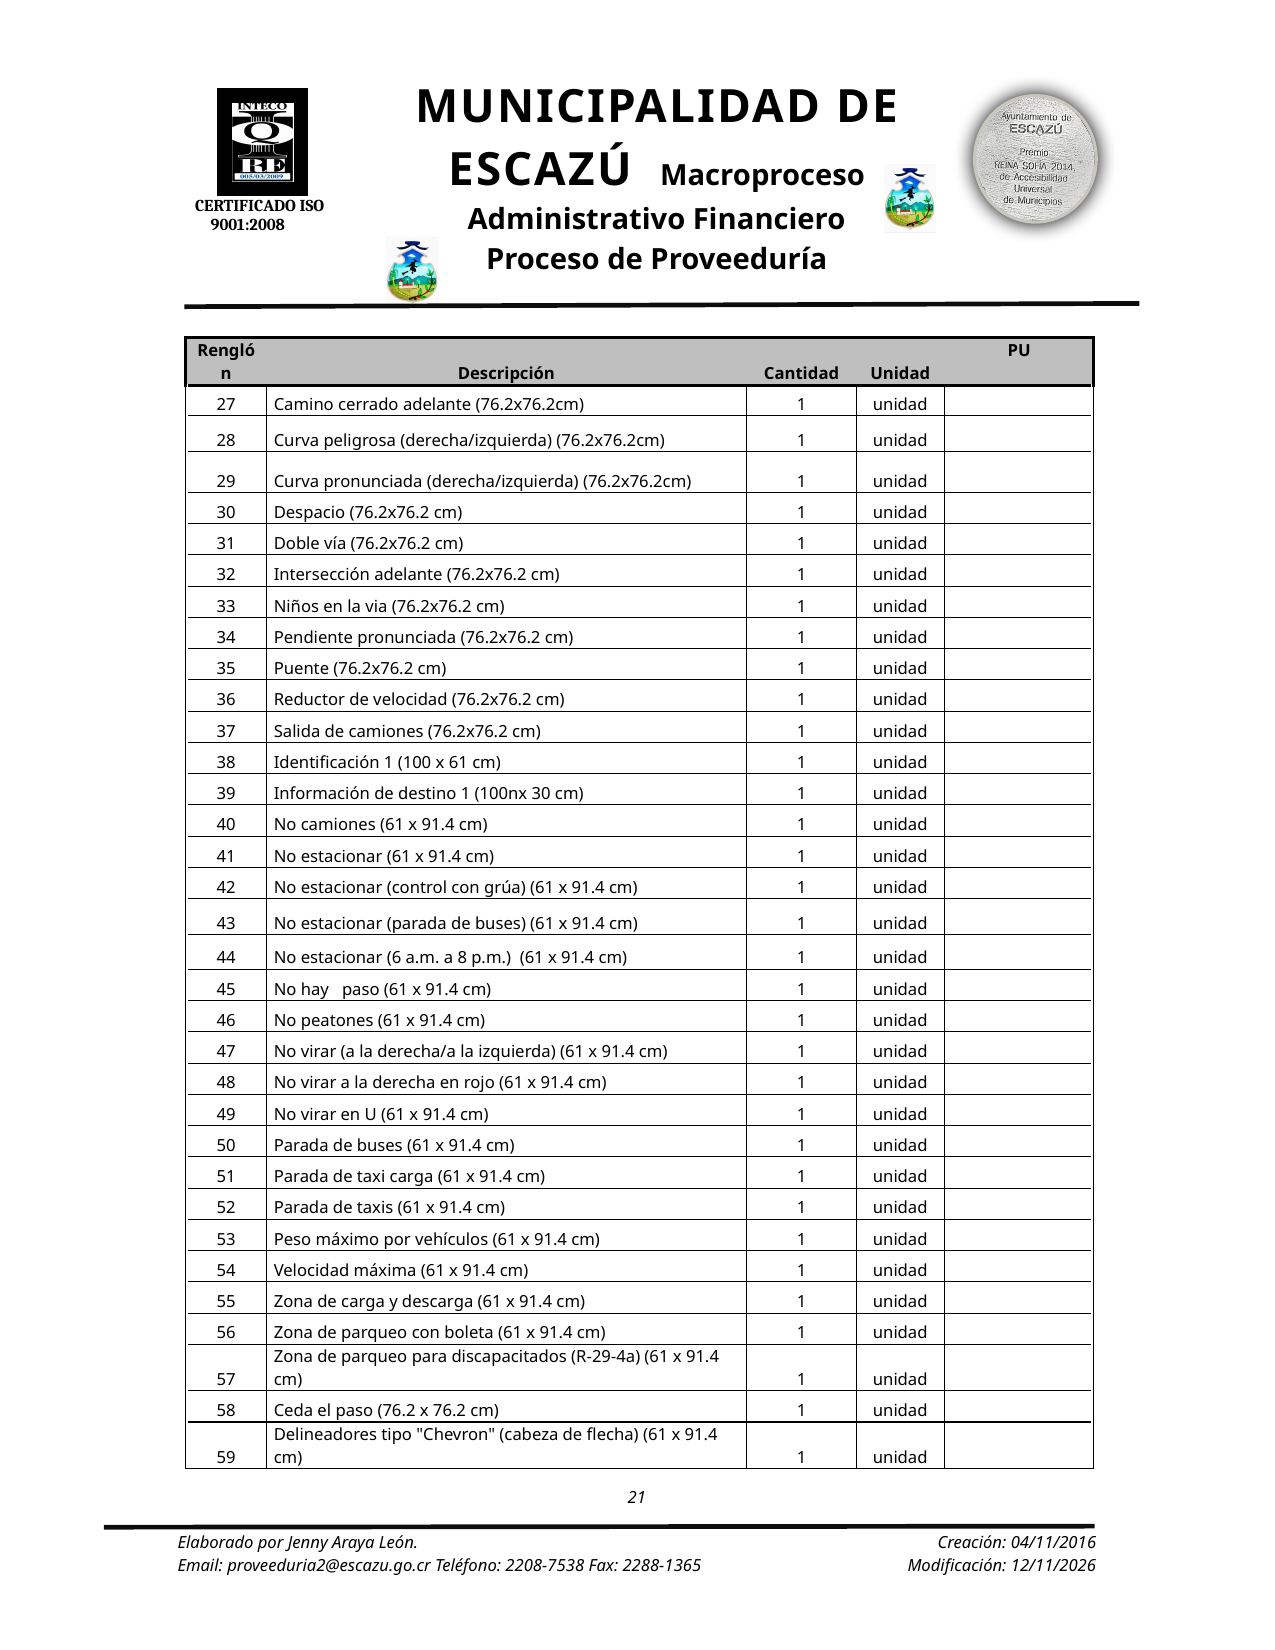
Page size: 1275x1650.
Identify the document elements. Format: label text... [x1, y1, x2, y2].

table_cell unidad [857, 649, 944, 679]
table_cell unidad [857, 805, 944, 836]
table_cell 1 [747, 1001, 856, 1031]
table_cell 50 [186, 1125, 266, 1156]
table_cell No estacionar (61 x 91.4 cm) [267, 837, 746, 867]
table_cell Reductor de velocidad (76.2x76.2 cm) [267, 680, 746, 711]
table_cell unidad [857, 1189, 944, 1219]
table_cell 48 [186, 1063, 266, 1094]
table_cell Parada de taxis (61 x 91.4 cm) [267, 1189, 746, 1219]
table_cell unidad [857, 493, 944, 523]
table_cell 1 [747, 1423, 856, 1468]
table_cell 1 [747, 1064, 856, 1094]
table_cell 1 [747, 805, 856, 836]
table_cell 1 [747, 387, 856, 415]
table_cell 43 [186, 898, 266, 934]
table_cell unidad [857, 452, 944, 492]
table_cell unidad [857, 416, 944, 451]
table_cell 37 [186, 711, 266, 742]
table_cell Zona de parqueo con boleta (61 x 91.4 cm) [267, 1314, 746, 1344]
table_cell [945, 384, 1093, 415]
table_cell [945, 1421, 1093, 1468]
picture [977, 98, 1094, 220]
table_cell Peso máximo por vehículos (61 x 91.4 cm) [267, 1220, 746, 1250]
table_cell 1 [747, 555, 856, 586]
table_cell [945, 1156, 1093, 1187]
table_cell 46 [186, 1000, 266, 1031]
table_cell Parada de taxi carga (61 x 91.4 cm) [267, 1157, 746, 1187]
table_cell Ceda el paso (76.2 x 76.2 cm) [267, 1391, 746, 1421]
table_cell 1 [747, 493, 856, 523]
table_cell 1 [747, 524, 856, 554]
table_cell unidad [857, 587, 944, 617]
table_cell Doble vía (76.2x76.2 cm) [267, 524, 746, 554]
table_cell Delineadores tipo "Chevron" (cabeza de flecha) (61 x 91.4 cm) [267, 1423, 746, 1468]
table_cell 1 [747, 837, 856, 867]
table_cell 59 [186, 1421, 266, 1468]
table_cell 1 [747, 1282, 856, 1312]
table_cell Parada de buses (61 x 91.4 cm) [267, 1126, 746, 1156]
table_cell 1 [747, 416, 856, 451]
table_cell Zona de parqueo para discapacitados (R-29-4a) (61 x 91.4 cm) [267, 1345, 746, 1390]
table_cell 1 [747, 743, 856, 773]
table_cell unidad [857, 868, 944, 898]
table_cell 54 [186, 1250, 266, 1281]
table_header Unidad [856, 339, 944, 384]
table_header Cantidad [746, 339, 856, 384]
table_cell 42 [186, 867, 266, 898]
table_cell [945, 415, 1093, 451]
table_cell 57 [186, 1344, 266, 1390]
table_cell [945, 1063, 1093, 1094]
table_cell unidad [857, 1126, 944, 1156]
table_cell unidad [857, 774, 944, 804]
table_cell unidad [857, 837, 944, 867]
table_cell 34 [186, 617, 266, 648]
table_cell [945, 742, 1093, 773]
table_cell [945, 711, 1093, 742]
table_cell Despacio (76.2x76.2 cm) [267, 493, 746, 523]
table_cell [945, 969, 1093, 1000]
table_cell [945, 586, 1093, 617]
table_cell unidad [857, 743, 944, 773]
table_cell unidad [857, 1423, 944, 1468]
table_cell [945, 617, 1093, 648]
table_cell No peatones (61 x 91.4 cm) [267, 1001, 746, 1031]
table_cell unidad [857, 1001, 944, 1031]
table_cell [945, 523, 1093, 554]
table_cell [945, 679, 1093, 711]
table_cell [945, 554, 1093, 586]
table_cell unidad [857, 387, 944, 415]
table_cell Información de destino 1 (100nx 30 cm) [267, 774, 746, 804]
table_cell Niños en la via (76.2x76.2 cm) [267, 587, 746, 617]
table_cell unidad [857, 1314, 944, 1344]
table_cell unidad [857, 1282, 944, 1312]
table_cell No estacionar (parada de buses) (61 x 91.4 cm) [267, 899, 746, 934]
table_cell [945, 1390, 1093, 1421]
table_cell 1 [747, 1391, 856, 1421]
table_cell [945, 1125, 1093, 1156]
table_cell [945, 1250, 1093, 1281]
table_cell [945, 934, 1093, 969]
table_cell unidad [857, 680, 944, 711]
table_cell 56 [186, 1313, 266, 1344]
table_cell unidad [857, 899, 944, 934]
table_header Descripción [266, 339, 746, 384]
table_cell [945, 804, 1093, 836]
table_cell 1 [747, 899, 856, 934]
picture [884, 164, 936, 233]
table_header PU [944, 339, 1092, 384]
table_cell [945, 1219, 1093, 1250]
table_cell 51 [186, 1156, 266, 1187]
table_cell unidad [857, 1095, 944, 1125]
table_cell unidad [857, 935, 944, 969]
table_cell unidad [857, 970, 944, 1000]
table_cell 1 [747, 1032, 856, 1062]
table_cell unidad [857, 618, 944, 648]
table_cell unidad [857, 1251, 944, 1281]
table_cell Puente (76.2x76.2 cm) [267, 649, 746, 679]
table_cell unidad [857, 1157, 944, 1187]
table_cell 45 [186, 969, 266, 1000]
picture [232, 103, 294, 182]
table_cell [945, 1313, 1093, 1344]
table_cell Pendiente pronunciada (76.2x76.2 cm) [267, 618, 746, 648]
table_cell 1 [747, 1220, 856, 1250]
table_cell [945, 492, 1093, 523]
table_cell 41 [186, 836, 266, 867]
table_cell unidad [857, 555, 944, 586]
table_cell No virar (a la derecha/a la izquierda) (61 x 91.4 cm) [267, 1032, 746, 1062]
table_cell Intersección adelante (76.2x76.2 cm) [267, 555, 746, 586]
table_cell [945, 1344, 1093, 1390]
table_cell No estacionar (6 a.m. a 8 p.m.) (61 x 91.4 cm) [267, 935, 746, 969]
table_cell Curva pronunciada (derecha/izquierda) (76.2x76.2cm) [267, 452, 746, 492]
table_cell [945, 1281, 1093, 1312]
table_cell unidad [857, 1220, 944, 1250]
table_cell unidad [857, 524, 944, 554]
table_cell unidad [857, 712, 944, 742]
table_cell [945, 867, 1093, 898]
table_cell 1 [747, 1126, 856, 1156]
table_cell 32 [186, 554, 266, 586]
table_cell 36 [186, 679, 266, 711]
table_cell 33 [186, 586, 266, 617]
table_cell No estacionar (control con grúa) (61 x 91.4 cm) [267, 868, 746, 898]
table_cell 1 [747, 1314, 856, 1344]
table_cell 35 [186, 648, 266, 679]
table_cell No virar a la derecha en rojo (61 x 91.4 cm) [267, 1064, 746, 1094]
table_cell 1 [747, 1095, 856, 1125]
table_cell [945, 1188, 1093, 1219]
table_cell 1 [747, 452, 856, 492]
table_header Renglón [187, 339, 266, 384]
table_cell 44 [186, 934, 266, 969]
table_cell 1 [747, 1251, 856, 1281]
table_cell 53 [186, 1219, 266, 1250]
table_cell unidad [857, 1064, 944, 1094]
table_cell [945, 451, 1093, 492]
table_cell unidad [857, 1345, 944, 1390]
table_cell 29 [186, 451, 266, 492]
table_cell 1 [747, 680, 856, 711]
table_cell 40 [186, 804, 266, 836]
table_cell 52 [186, 1188, 266, 1219]
table_cell Salida de camiones (76.2x76.2 cm) [267, 712, 746, 742]
table_cell 49 [186, 1094, 266, 1125]
table_cell Zona de carga y descarga (61 x 91.4 cm) [267, 1282, 746, 1312]
table_cell 1 [747, 935, 856, 969]
table_cell [945, 773, 1093, 804]
table_cell 1 [747, 1189, 856, 1219]
table_cell 1 [747, 1157, 856, 1187]
table_cell 1 [747, 868, 856, 898]
table_cell 1 [747, 649, 856, 679]
picture [386, 237, 439, 303]
table_cell 1 [747, 712, 856, 742]
table_cell [945, 1031, 1093, 1062]
table_cell Camino cerrado adelante (76.2x76.2cm) [267, 387, 746, 415]
table_cell 31 [186, 523, 266, 554]
table_cell unidad [857, 1032, 944, 1062]
table_cell [945, 648, 1093, 679]
table_cell Velocidad máxima (61 x 91.4 cm) [267, 1251, 746, 1281]
table_cell [945, 1094, 1093, 1125]
table_cell No virar en U (61 x 91.4 cm) [267, 1095, 746, 1125]
table_cell 58 [186, 1390, 266, 1421]
table_cell 1 [747, 1345, 856, 1390]
table_cell 55 [186, 1281, 266, 1312]
table_cell 27 [186, 384, 266, 415]
table_cell 38 [186, 742, 266, 773]
table_cell Curva peligrosa (derecha/izquierda) (76.2x76.2cm) [267, 416, 746, 451]
table_cell [945, 898, 1093, 934]
table_cell unidad [857, 1391, 944, 1421]
table_cell 1 [747, 587, 856, 617]
table_cell Identificación 1 (100 x 61 cm) [267, 743, 746, 773]
table_cell 1 [747, 970, 856, 1000]
table_cell No hay paso (61 x 91.4 cm) [267, 970, 746, 1000]
table_cell [945, 1000, 1093, 1031]
table_cell 1 [747, 774, 856, 804]
table_cell No camiones (61 x 91.4 cm) [267, 805, 746, 836]
table_cell 1 [747, 618, 856, 648]
table_cell 28 [186, 415, 266, 451]
table_cell 47 [186, 1031, 266, 1062]
table_cell 30 [186, 492, 266, 523]
table_cell 39 [186, 773, 266, 804]
table_cell [945, 836, 1093, 867]
